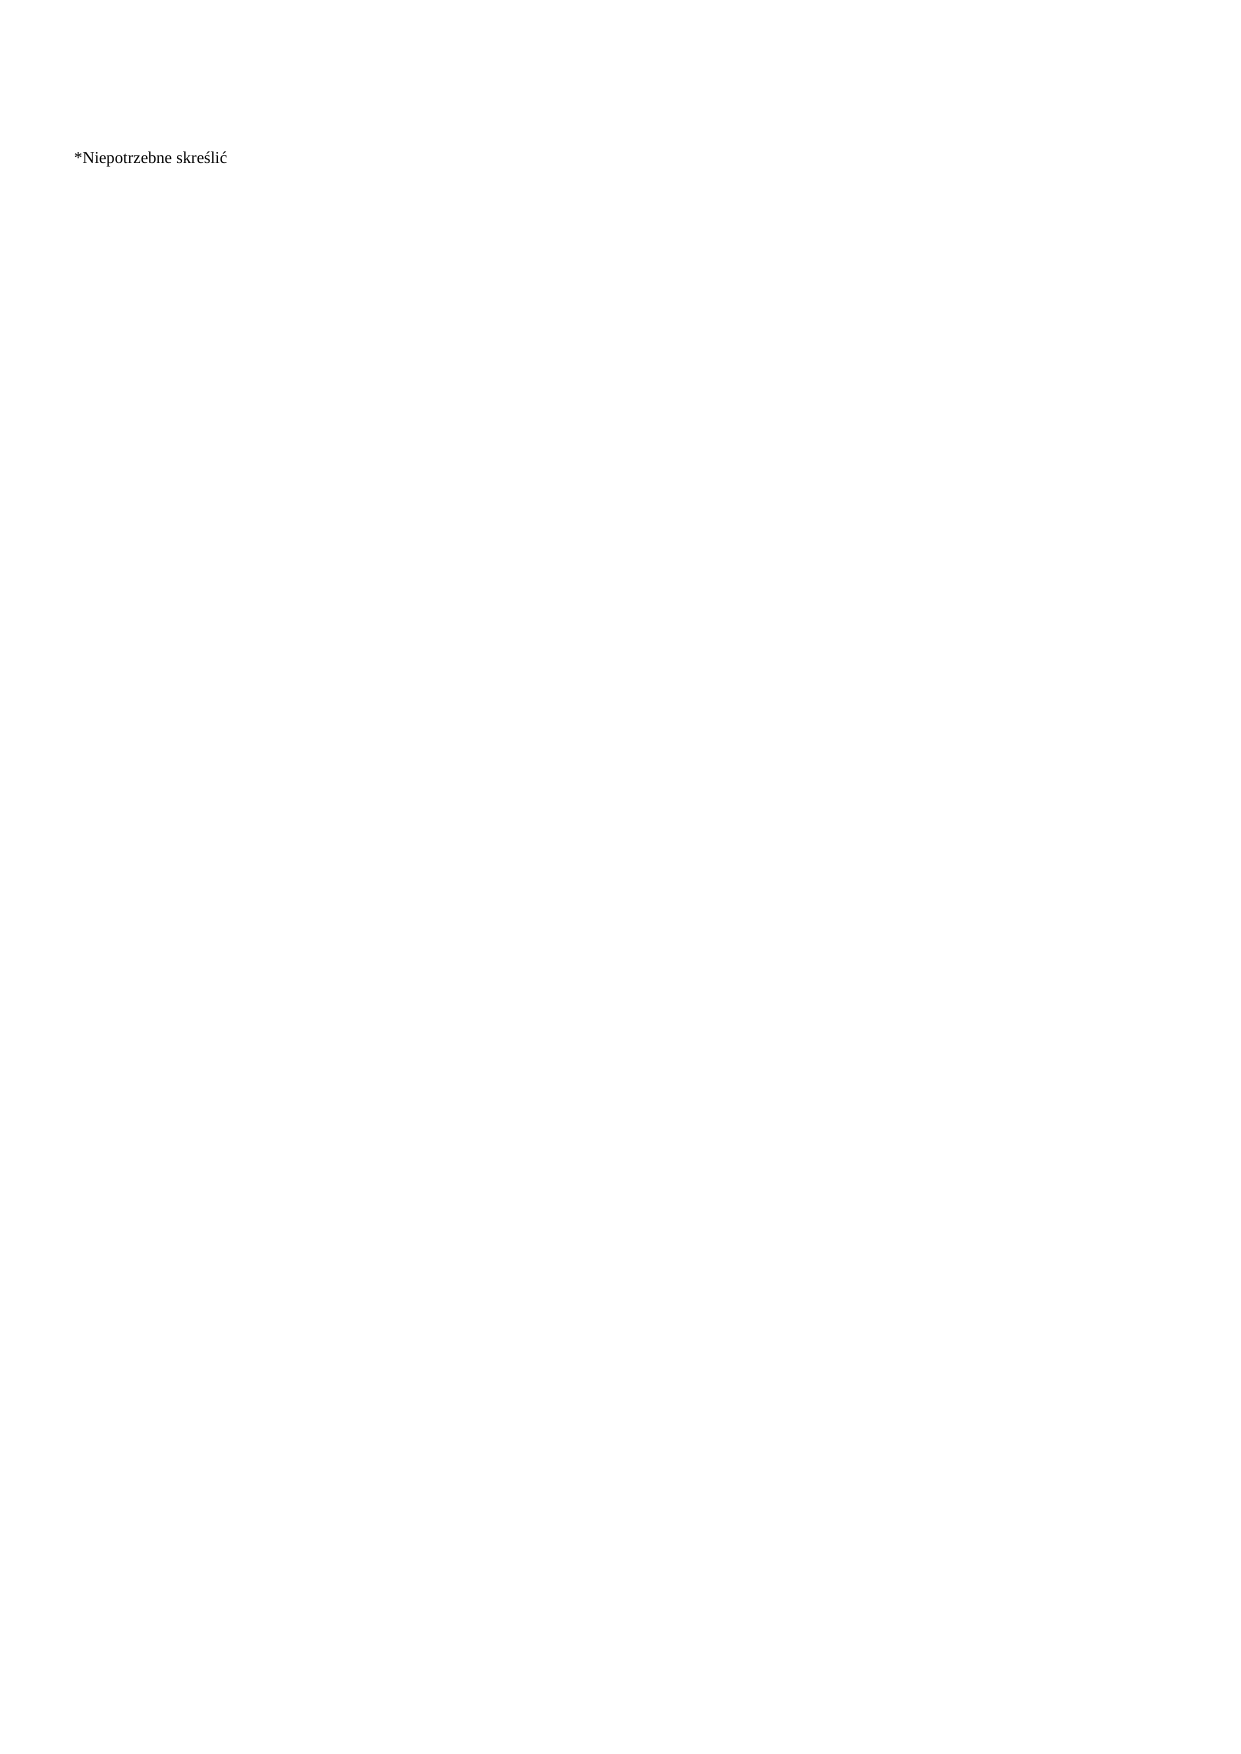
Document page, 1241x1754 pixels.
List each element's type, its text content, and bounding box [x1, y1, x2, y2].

text *Niepotrzebne skreślić [74, 148, 1181, 167]
